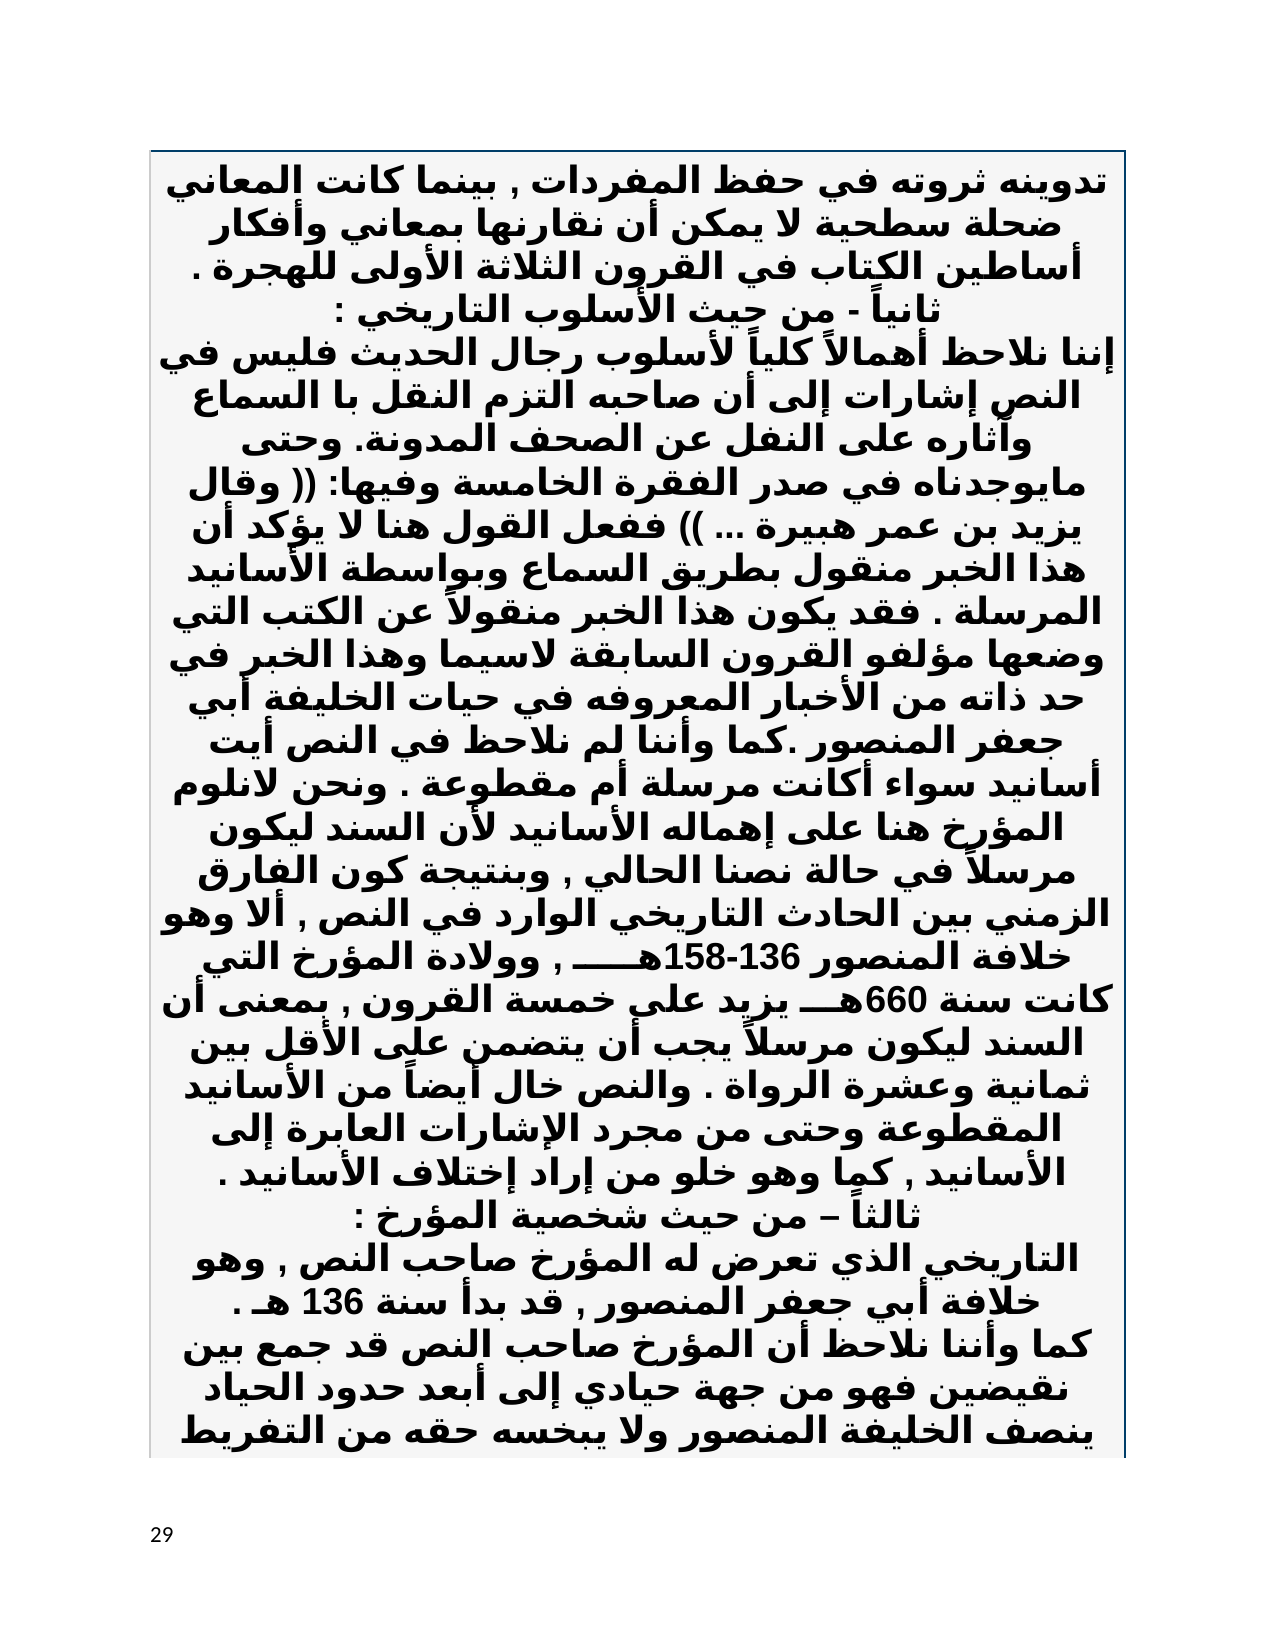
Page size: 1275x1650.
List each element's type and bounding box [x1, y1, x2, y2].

table_header [151, 152, 1124, 1458]
